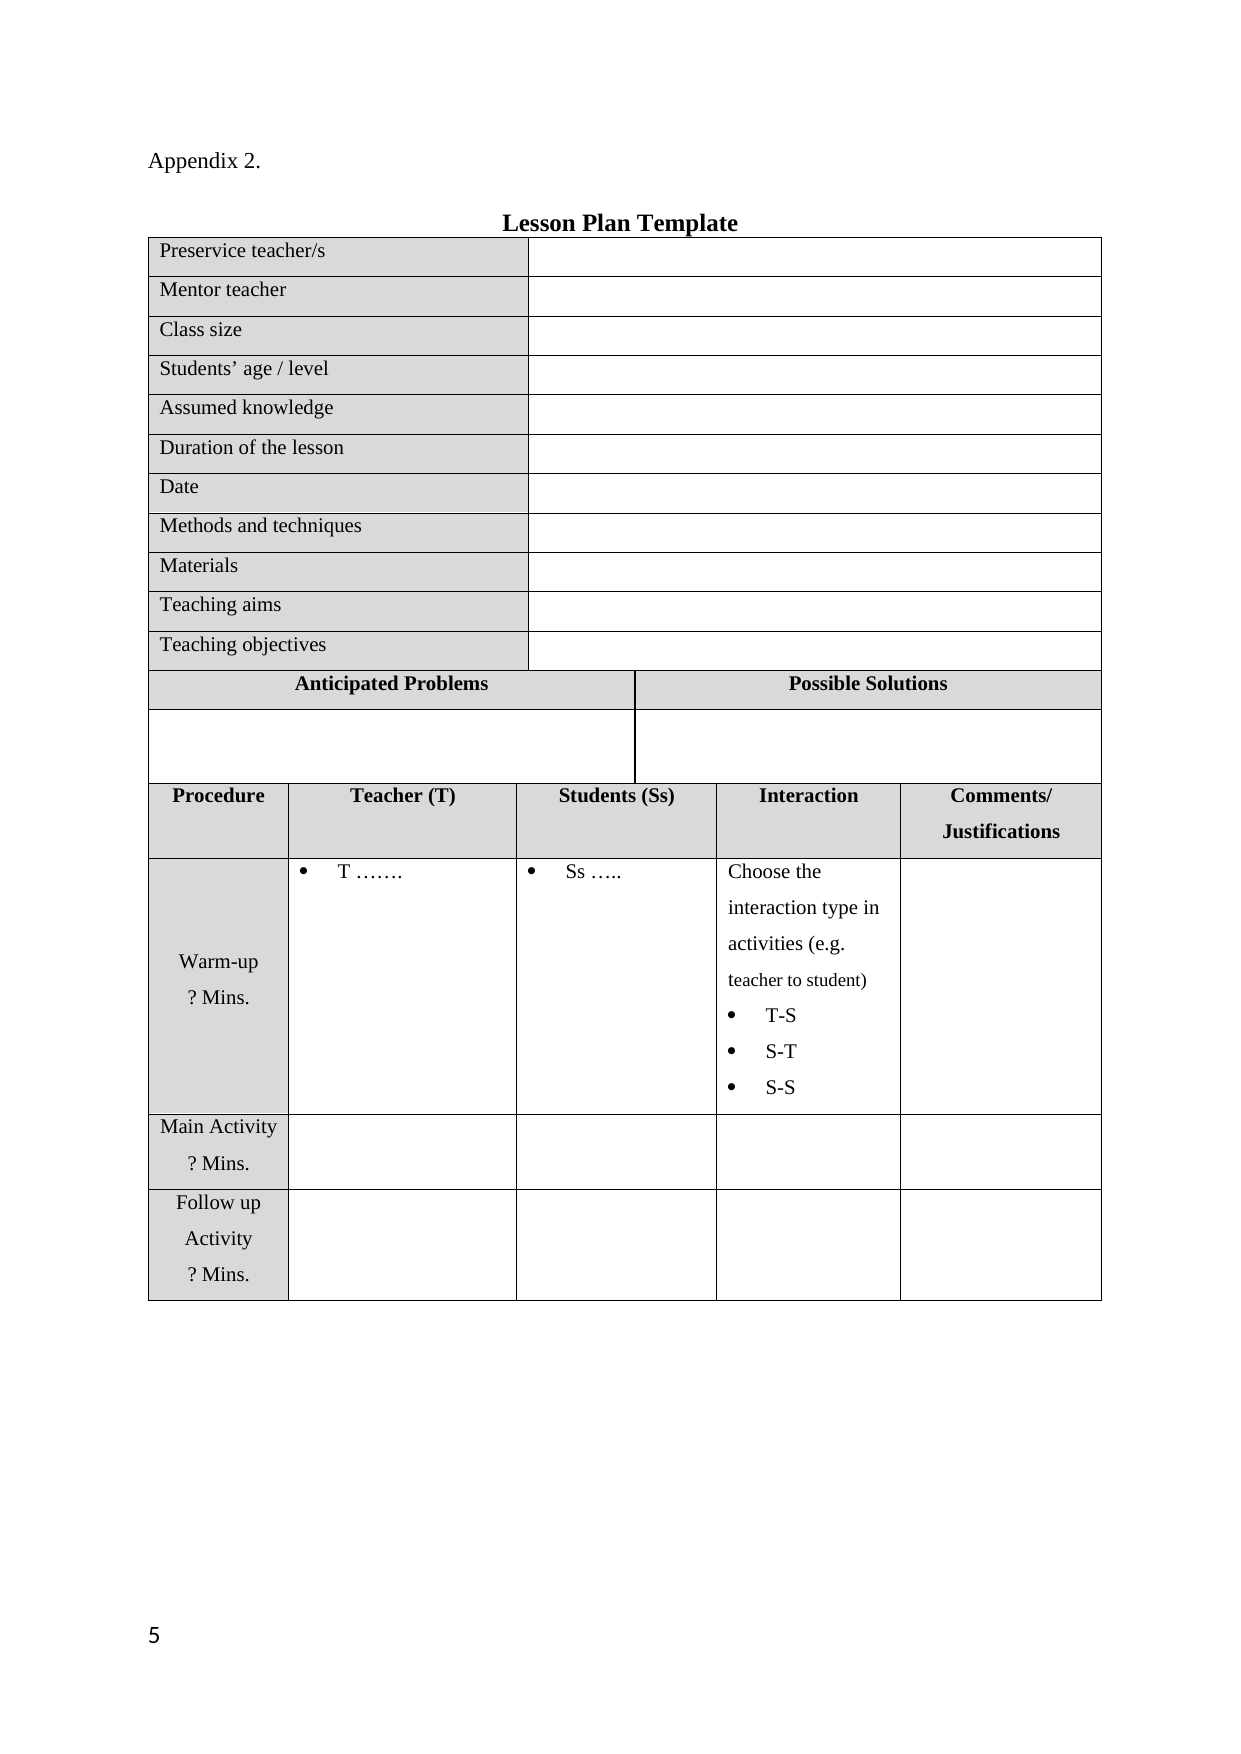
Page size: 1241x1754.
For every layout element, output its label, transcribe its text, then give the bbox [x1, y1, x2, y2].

table_cell Comments/ Justifications [901, 784, 1101, 858]
table_cell [517, 1190, 716, 1300]
table_cell Teaching aims [149, 592, 528, 631]
table_cell Interaction [717, 784, 900, 858]
table_cell Students’ age / level [149, 356, 528, 394]
table_cell [901, 1190, 1101, 1300]
table_cell T ……. [289, 859, 516, 1113]
table_cell [901, 859, 1101, 1113]
table_cell [289, 1190, 516, 1300]
table_cell Assumed knowledge [149, 395, 528, 434]
table_cell [529, 317, 1101, 355]
text Lesson Plan Template [148, 208, 1093, 237]
table_cell [529, 277, 1101, 316]
table_cell [149, 710, 634, 782]
table_header Preservice teacher/s [149, 238, 528, 276]
table_cell Main Activity ? Mins. [149, 1115, 288, 1189]
table_cell Possible Solutions [636, 671, 1101, 709]
table_cell Duration of the lesson [149, 435, 528, 473]
table_cell Teacher (T) [289, 784, 516, 858]
table_header [529, 238, 1101, 276]
table_cell Warm-up ? Mins. [149, 859, 288, 1113]
table_cell Teaching objectives [149, 632, 528, 670]
table_cell [529, 395, 1101, 434]
table_cell [517, 1115, 716, 1189]
table_cell Class size [149, 317, 528, 355]
table_cell [717, 1190, 900, 1300]
table_cell [529, 632, 1101, 670]
table_cell Methods and techniques [149, 514, 528, 552]
table_cell Students (Ss) [517, 784, 716, 858]
table_cell Follow up Activity ? Mins. [149, 1190, 288, 1300]
table_cell Anticipated Problems [149, 671, 634, 709]
table_cell [901, 1115, 1101, 1189]
text Appendix 2. [148, 148, 1093, 174]
table_cell [529, 435, 1101, 473]
table_cell [529, 514, 1101, 552]
table_cell [529, 474, 1101, 512]
table_cell Date [149, 474, 528, 512]
table_cell [636, 710, 1101, 782]
table_cell Mentor teacher [149, 277, 528, 316]
table_cell [289, 1115, 516, 1189]
table_cell Ss ….. [517, 859, 716, 1113]
table_cell Procedure [149, 784, 288, 858]
table_cell [529, 356, 1101, 394]
table_cell Materials [149, 553, 528, 591]
table_cell Choose the interaction type in activities (e.g. teacher to student) T-S S-T S-S [717, 859, 900, 1113]
table_cell [529, 592, 1101, 631]
table_cell [529, 553, 1101, 591]
table_cell [717, 1115, 900, 1189]
